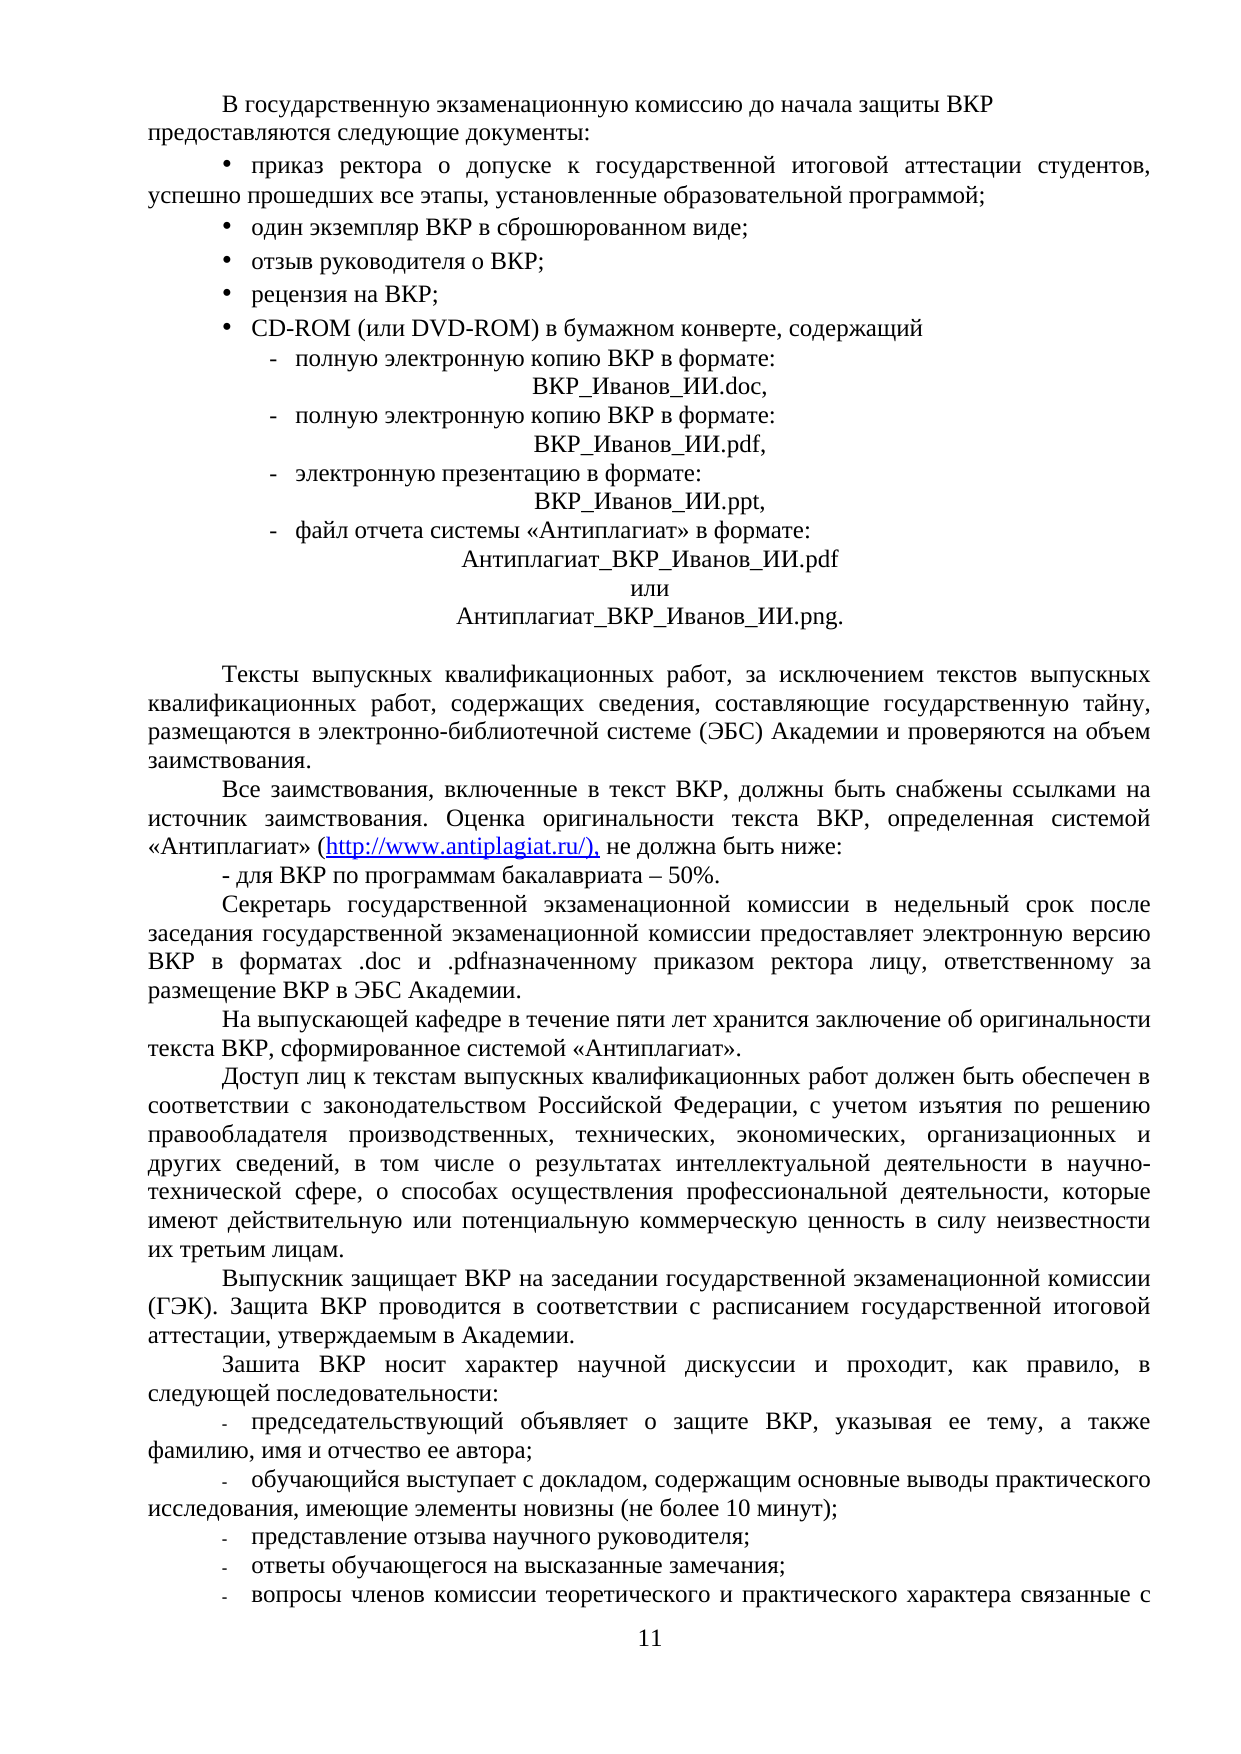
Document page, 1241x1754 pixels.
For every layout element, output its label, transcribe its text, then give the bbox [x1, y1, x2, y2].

text В государственную экзаменационную комиссию до начала защиты ВКР предоставляются следующие документы: [148, 89, 1152, 146]
text Тексты выпускных квалификационных работ, за исключением текстов выпускных квалификационных работ, содержащих сведения, составляющие государственную тайну, размещаются в электронно-библиотечной системе (ЭБС) Академии и проверяются на объем заимствования. [148, 659, 1152, 774]
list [148, 1579, 1152, 1608]
text Все заимствования, включенные в текст ВКР, должны быть снабжены ссылками на источник заимствования. Оценка оригинальности текста ВКР, определенная системой «Антиплагиат» (http://www.antiplagiat.ru/), не должна быть ниже: [148, 774, 1152, 860]
text Выпускник защищает ВКР на заседании государственной экзаменационной комиссии (ГЭК). Защита ВКР проводится в соответствии с расписанием государственной итоговой аттестации, утверждаемым в Академии. [148, 1263, 1152, 1349]
list рецензия на ВКР; [148, 276, 1152, 309]
text ВКР_Иванов_ИИ.doc, [148, 371, 1152, 400]
list обучающийся выступает с докладом, содержащим основные выводы практического исследования, имеющие элементы новизны (не более 10 минут); [148, 1464, 1152, 1521]
text Антиплагиат_ВКР_Иванов_ИИ.pdf [148, 544, 1152, 573]
text Зашита ВКР носит характер научной дискуссии и проходит, как правило, в следующей последовательности: [148, 1349, 1152, 1406]
list файл отчета системы «Антиплагиат» в формате: [192, 515, 1152, 544]
list CD-ROM (или DVD-ROM) в бумажном конверте, содержащий [148, 309, 1152, 343]
list приказ ректора о допуске к государственной итоговой аттестации студентов, успешно прошедших все этапы, установленные образовательной программой; [148, 146, 1152, 208]
list ответы обучающегося на высказанные замечания; [148, 1550, 1152, 1579]
text Антиплагиат_ВКР_Иванов_ИИ.png. [148, 601, 1152, 630]
text На выпускающей кафедре в течение пяти лет хранится заключение об оригинальности текста ВКР, сформированное системой «Антиплагиат». [148, 1004, 1152, 1061]
list электронную презентацию в формате: [192, 458, 1152, 486]
text или [148, 573, 1152, 601]
text - для ВКР по программам бакалавриата – 50%. [222, 860, 1152, 889]
text Доступ лиц к текстам выпускных квалификационных работ должен быть обеспечен в соответствии с законодательством Российской Федерации, с учетом изъятия по решению правообладателя производственных, технических, экономических, организационных и других сведений, в том числе о результатах интеллектуальной деятельности в научно-технической сфере, о способах осуществления профессиональной деятельности, которые имеют действительную или потенциальную коммерческую ценность в силу неизвестности их третьим лицам. [148, 1061, 1152, 1263]
list председательствующий объявляет о защите ВКР, указывая ее тему, а также фамилию, имя и отчество ее автора; [148, 1406, 1152, 1464]
list полную электронную копию ВКР в формате: [192, 343, 1152, 371]
list представление отзыва научного руководителя; [148, 1521, 1152, 1550]
text ВКР_Иванов_ИИ.pdf, [148, 429, 1152, 458]
list полную электронную копию ВКР в формате: [192, 400, 1152, 429]
list один экземпляр ВКР в сброшюрованном виде; [148, 208, 1152, 242]
text Секретарь государственной экзаменационной комиссии в недельный срок после заседания государственной экзаменационной комиссии предоставляет электронную версию ВКР в форматах .doc и .pdfназначенному приказом ректора лицу, ответственному за размещение ВКР в ЭБС Академии. [148, 889, 1152, 1004]
text ВКР_Иванов_ИИ.ppt, [148, 486, 1152, 515]
list отзыв руководителя о ВКР; [148, 242, 1152, 276]
